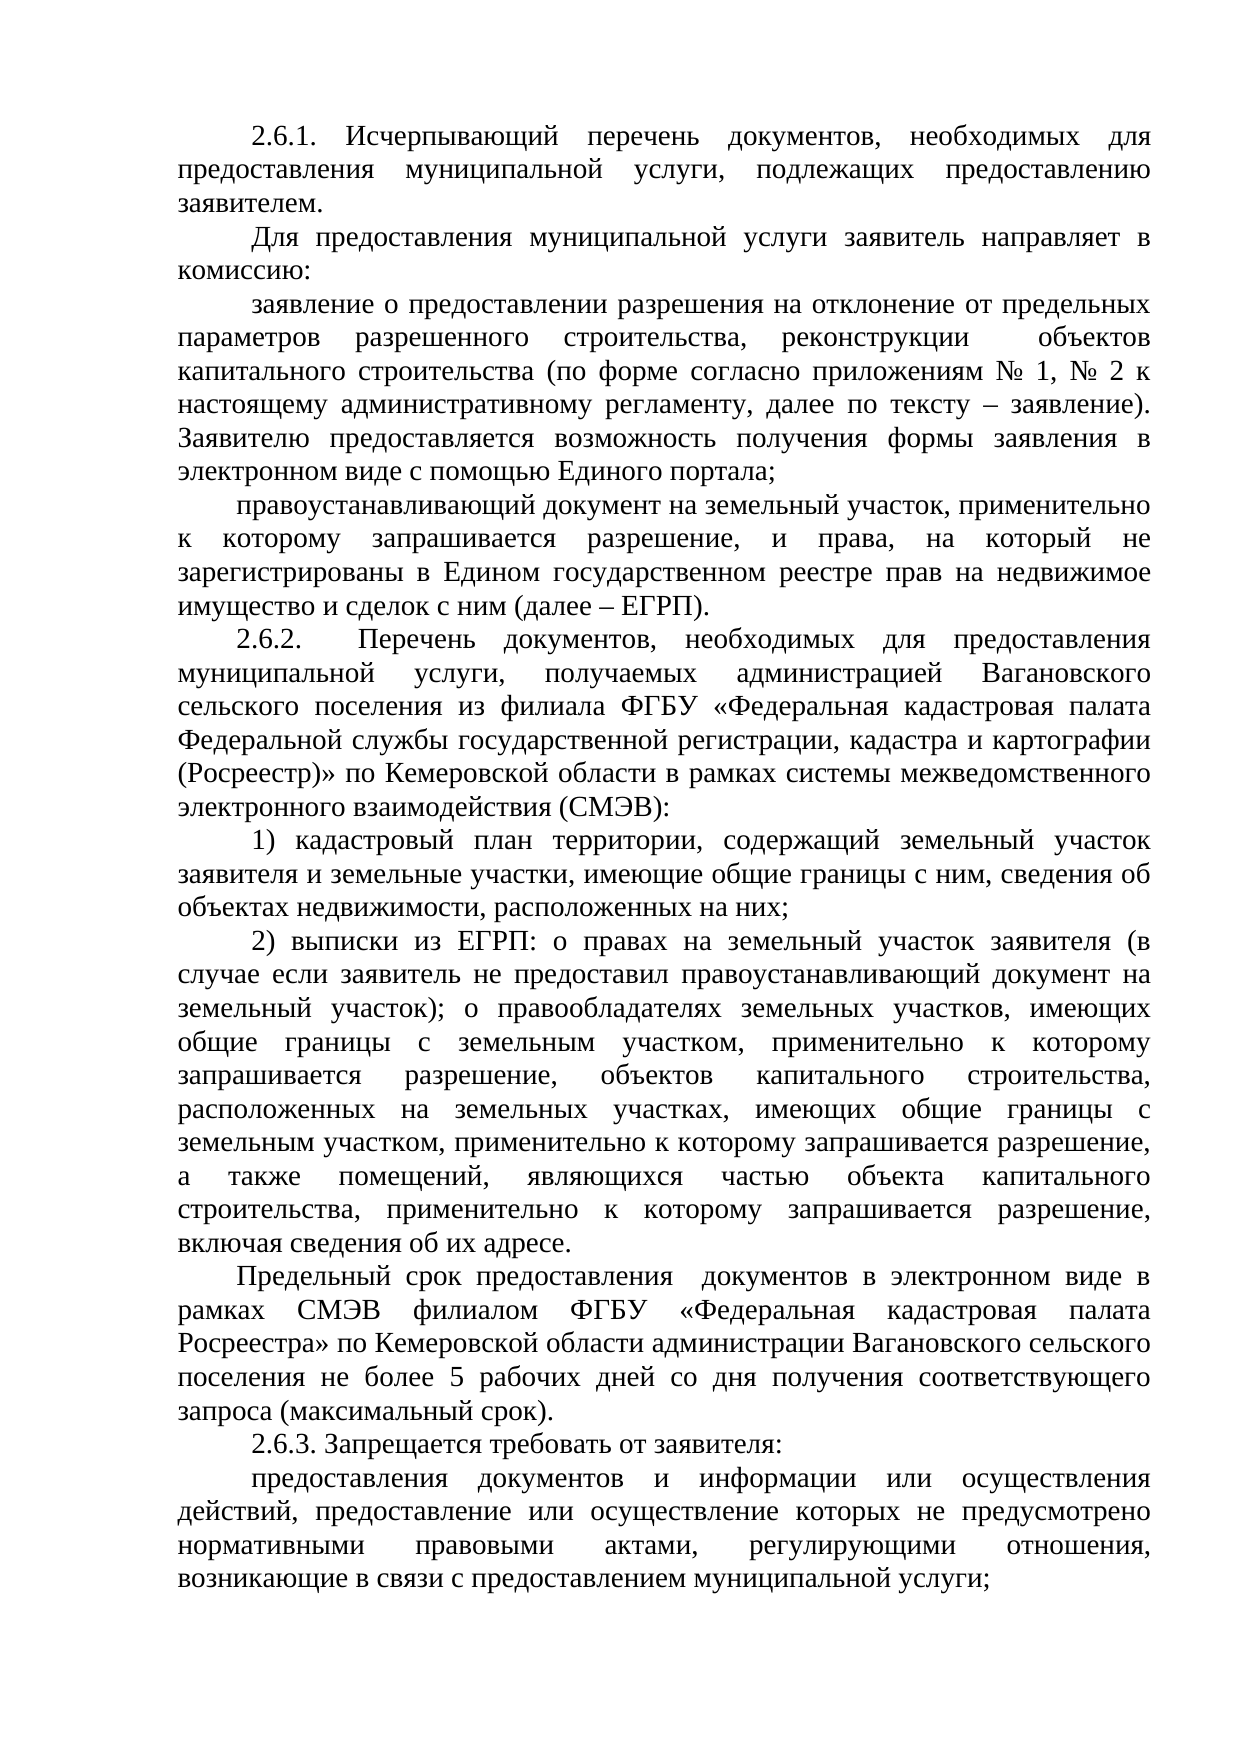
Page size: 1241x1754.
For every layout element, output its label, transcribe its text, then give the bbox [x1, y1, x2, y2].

text 2.6.1. Исчерпывающий перечень документов, необходимых для предоставления муниципальной услуги, подлежащих предоставлению заявителем. [177, 118, 1152, 219]
text правоустанавливающий документ на земельный участок, применительно к которому запрашивается разрешение, и права, на который не зарегистрированы в Едином государственном реестре прав на недвижимое имущество и сделок с ним (далее – ЕГРП). [177, 487, 1152, 621]
text 2.6.2. Перечень документов, необходимых для предоставления муниципальной услуги, получаемых администрацией Вагановского сельского поселения из филиала ФГБУ «Федеральная кадастровая палата Федеральной службы государственной регистрации, кадастра и картографии (Росреестр)» по Кемеровской области в рамках системы межведомственного электронного взаимодействия (СМЭВ): [177, 621, 1152, 822]
text 1) кадастровый план территории, содержащий земельный участок заявителя и земельные участки, имеющие общие границы с ним, сведения об объектах недвижимости, расположенных на них; [177, 822, 1152, 923]
text 2) выписки из ЕГРП: о правах на земельный участок заявителя (в случае если заявитель не предоставил правоустанавливающий документ на земельный участок); о правообладателях земельных участков, имеющих общие границы с земельным участком, применительно к которому запрашивается разрешение, объектов капитального строительства, расположенных на земельных участках, имеющих общие границы с земельным участком, применительно к которому запрашивается разрешение, а также помещений, являющихся частью объекта капитального строительства, применительно к которому запрашивается разрешение, включая сведения об их адресе. [177, 923, 1152, 1258]
list предоставления документов и информации или осуществления действий, предоставление или осуществление которых не предусмотрено нормативными правовыми актами, регулирующими отношения, возникающие в связи с предоставлением муниципальной услуги; [177, 1460, 1152, 1594]
text заявление о предоставлении разрешения на отклонение от предельных параметров разрешенного строительства, реконструкции объектов капитального строительства (по форме согласно приложениям № 1, № 2 к настоящему административному регламенту, далее по тексту – заявление). Заявителю предоставляется возможность получения формы заявления в электронном виде с помощью Единого портала; [177, 286, 1152, 487]
list 2.6.3. Запрещается требовать от заявителя: [177, 1426, 1152, 1460]
text Предельный срок предоставления документов в электронном виде в рамках СМЭВ филиалом ФГБУ «Федеральная кадастровая палата Росреестра» по Кемеровской области администрации Вагановского сельского поселения не более 5 рабочих дней со дня получения соответствующего запроса (максимальный срок). [177, 1258, 1152, 1426]
text Для предоставления муниципальной услуги заявитель направляет в комиссию: [177, 219, 1152, 286]
